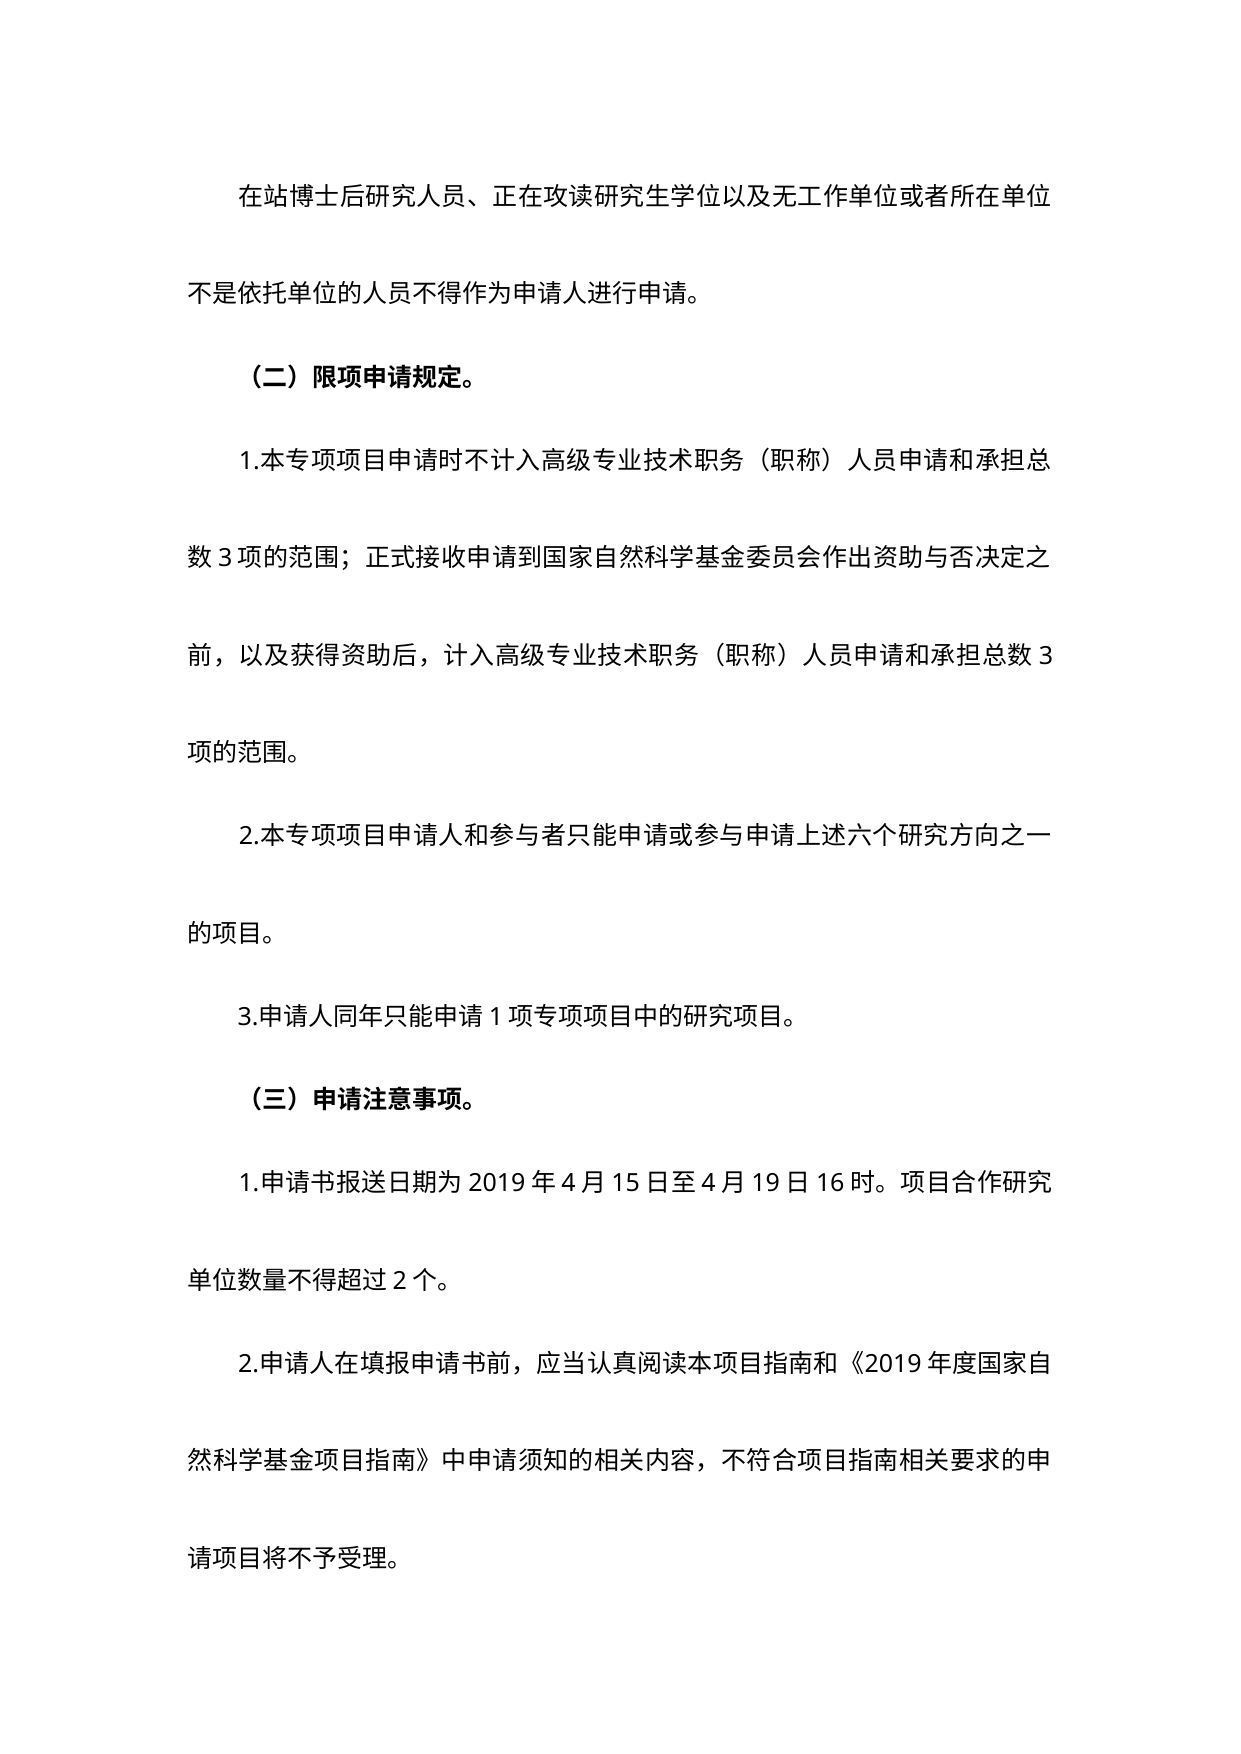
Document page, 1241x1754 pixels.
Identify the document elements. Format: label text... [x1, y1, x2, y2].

text 在站博士后研究人员、正在攻读研究生学位以及无工作单位或者所在单位不是依托单位的人员不得作为申请人进行申请。 [187, 162, 1053, 324]
text （二）限项申请规定。 [187, 343, 1053, 408]
text 3.申请人同年只能申请1项专项项目中的研究项目。 [187, 982, 1053, 1047]
text 1.本专项项目申请时不计入高级专业技术职务（职称）人员申请和承担总数3项的范围；正式接收申请到国家自然科学基金委员会作出资助与否决定之前，以及获得资助后，计入高级专业技术职务（职称）人员申请和承担总数3项的范围。 [187, 426, 1053, 783]
text 1.申请书报送日期为2019年4月15日至4月19日16时。项目合作研究单位数量不得超过2个。 [187, 1148, 1053, 1311]
text （三）申请注意事项。 [187, 1065, 1053, 1130]
text 2.申请人在填报申请书前，应当认真阅读本项目指南和《2019年度国家自然科学基金项目指南》中申请须知的相关内容，不符合项目指南相关要求的申请项目将不予受理。 [187, 1329, 1053, 1589]
text 2.本专项项目申请人和参与者只能申请或参与申请上述六个研究方向之一的项目。 [187, 801, 1053, 964]
